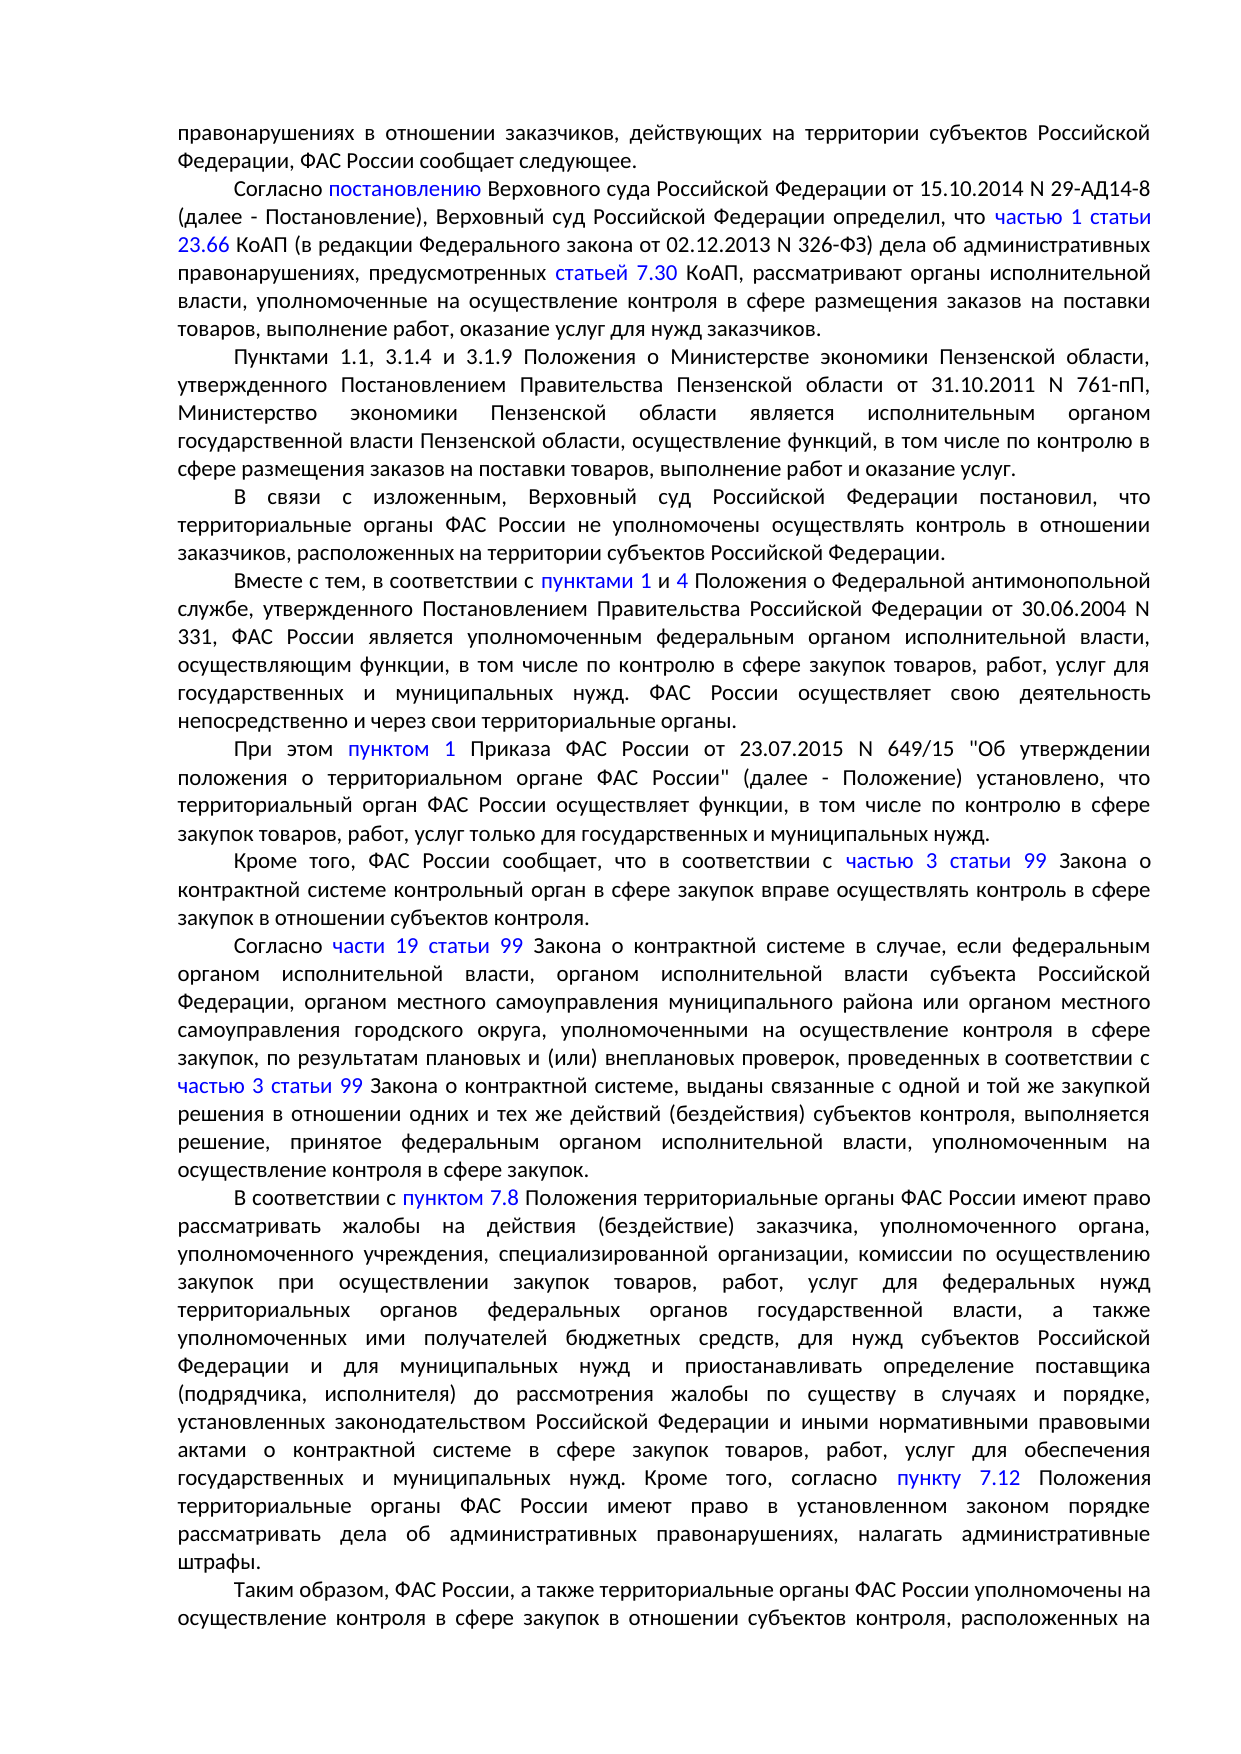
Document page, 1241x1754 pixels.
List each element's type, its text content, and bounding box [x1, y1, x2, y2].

text Согласно постановлению Верховного суда Российской Федерации от 15.10.2014 N 29-АД14-8 (далее - Постановление), Верховный суд Российской Федерации определил, что частью 1 статьи 23.66 КоАП (в редакции Федерального закона от 02.12.2013 N 326-ФЗ) дела об административных правонарушениях, предусмотренных статьей 7.30 КоАП, рассматривают органы исполнительной власти, уполномоченные на осуществление контроля в сфере размещения заказов на поставки товаров, выполнение работ, оказание услуг для нужд заказчиков. [177, 174, 1152, 342]
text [177, 118, 1152, 174]
text Кроме того, ФАС России сообщает, что в соответствии с частью 3 статьи 99 Закона о контрактной системе контрольный орган в сфере закупок вправе осуществлять контроль в сфере закупок в отношении субъектов контроля. [177, 847, 1152, 931]
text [177, 1575, 1152, 1631]
text Пунктами 1.1, 3.1.4 и 3.1.9 Положения о Министерстве экономики Пензенской области, утвержденного Постановлением Правительства Пензенской области от 31.10.2011 N 761-пП, Министерство экономики Пензенской области является исполнительным органом государственной власти Пензенской области, осуществление функций, в том числе по контролю в сфере размещения заказов на поставки товаров, выполнение работ и оказание услуг. [177, 342, 1152, 482]
text Согласно части 19 статьи 99 Закона о контрактной системе в случае, если федеральным органом исполнительной власти, органом исполнительной власти субъекта Российской Федерации, органом местного самоуправления муниципального района или органом местного самоуправления городского округа, уполномоченными на осуществление контроля в сфере закупок, по результатам плановых и (или) внеплановых проверок, проведенных в соответствии с частью 3 статьи 99 Закона о контрактной системе, выданы связанные с одной и той же закупкой решения в отношении одних и тех же действий (бездействия) субъектов контроля, выполняется решение, принятое федеральным органом исполнительной власти, уполномоченным на осуществление контроля в сфере закупок. [177, 931, 1152, 1183]
text В связи с изложенным, Верховный суд Российской Федерации постановил, что территориальные органы ФАС России не уполномочены осуществлять контроль в отношении заказчиков, расположенных на территории субъектов Российской Федерации. [177, 482, 1152, 566]
text При этом пунктом 1 Приказа ФАС России от 23.07.2015 N 649/15 "Об утверждении положения о территориальном органе ФАС России" (далее - Положение) установлено, что территориальный орган ФАС России осуществляет функции, в том числе по контролю в сфере закупок товаров, работ, услуг только для государственных и муниципальных нужд. [177, 734, 1152, 847]
text В соответствии с пунктом 7.8 Положения территориальные органы ФАС России имеют право рассматривать жалобы на действия (бездействие) заказчика, уполномоченного органа, уполномоченного учреждения, специализированной организации, комиссии по осуществлению закупок при осуществлении закупок товаров, работ, услуг для федеральных нужд территориальных органов федеральных органов государственной власти, а также уполномоченных ими получателей бюджетных средств, для нужд субъектов Российской Федерации и для муниципальных нужд и приостанавливать определение поставщика (подрядчика, исполнителя) до рассмотрения жалобы по существу в случаях и порядке, установленных законодательством Российской Федерации и иными нормативными правовыми актами о контрактной системе в сфере закупок товаров, работ, услуг для обеспечения государственных и муниципальных нужд. Кроме того, согласно пункту 7.12 Положения территориальные органы ФАС России имеют право в установленном законом порядке рассматривать дела об административных правонарушениях, налагать административные штрафы. [177, 1183, 1152, 1575]
text Вместе с тем, в соответствии с пунктами 1 и 4 Положения о Федеральной антимонопольной службе, утвержденного Постановлением Правительства Российской Федерации от 30.06.2004 N 331, ФАС России является уполномоченным федеральным органом исполнительной власти, осуществляющим функции, в том числе по контролю в сфере закупок товаров, работ, услуг для государственных и муниципальных нужд. ФАС России осуществляет свою деятельность непосредственно и через свои территориальные органы. [177, 566, 1152, 734]
